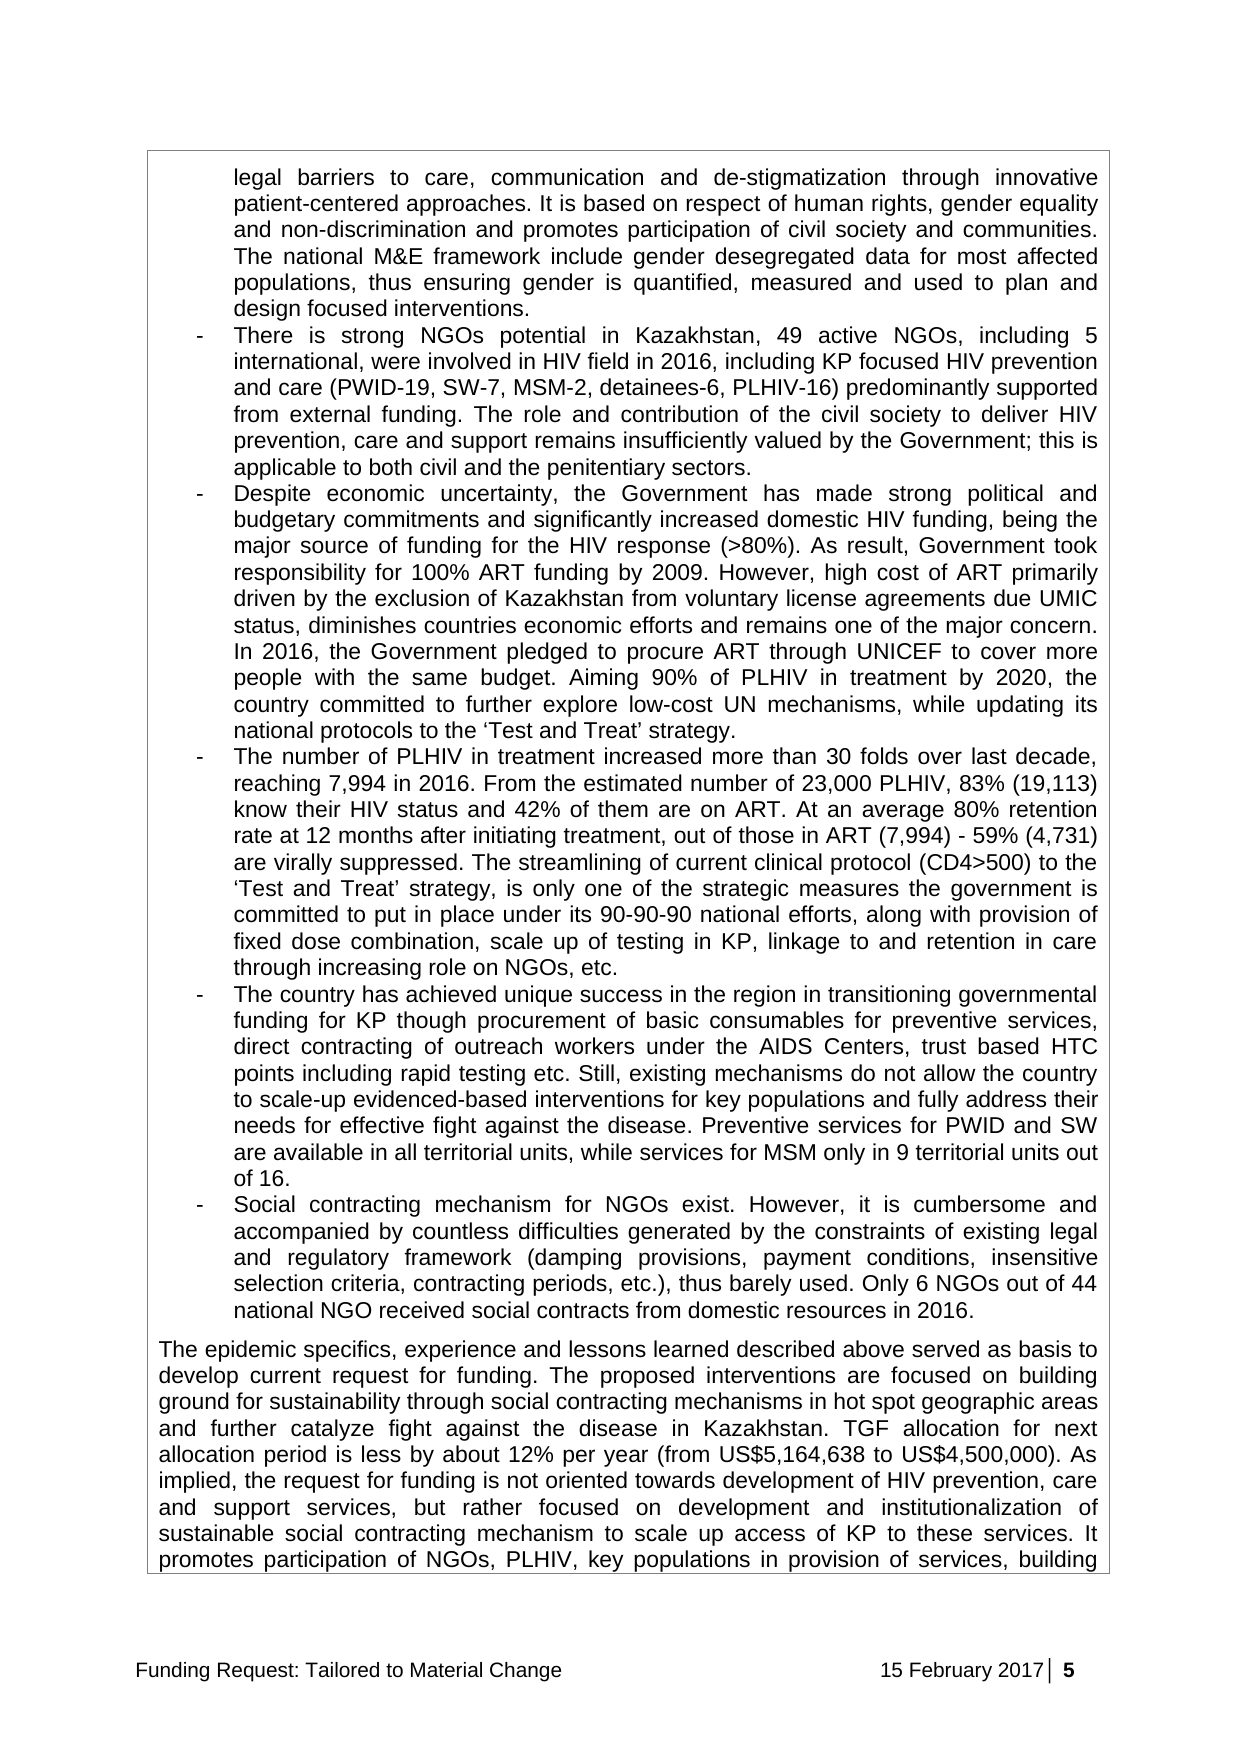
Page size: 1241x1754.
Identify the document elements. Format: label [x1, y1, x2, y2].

table_cell [148, 151, 1109, 1573]
